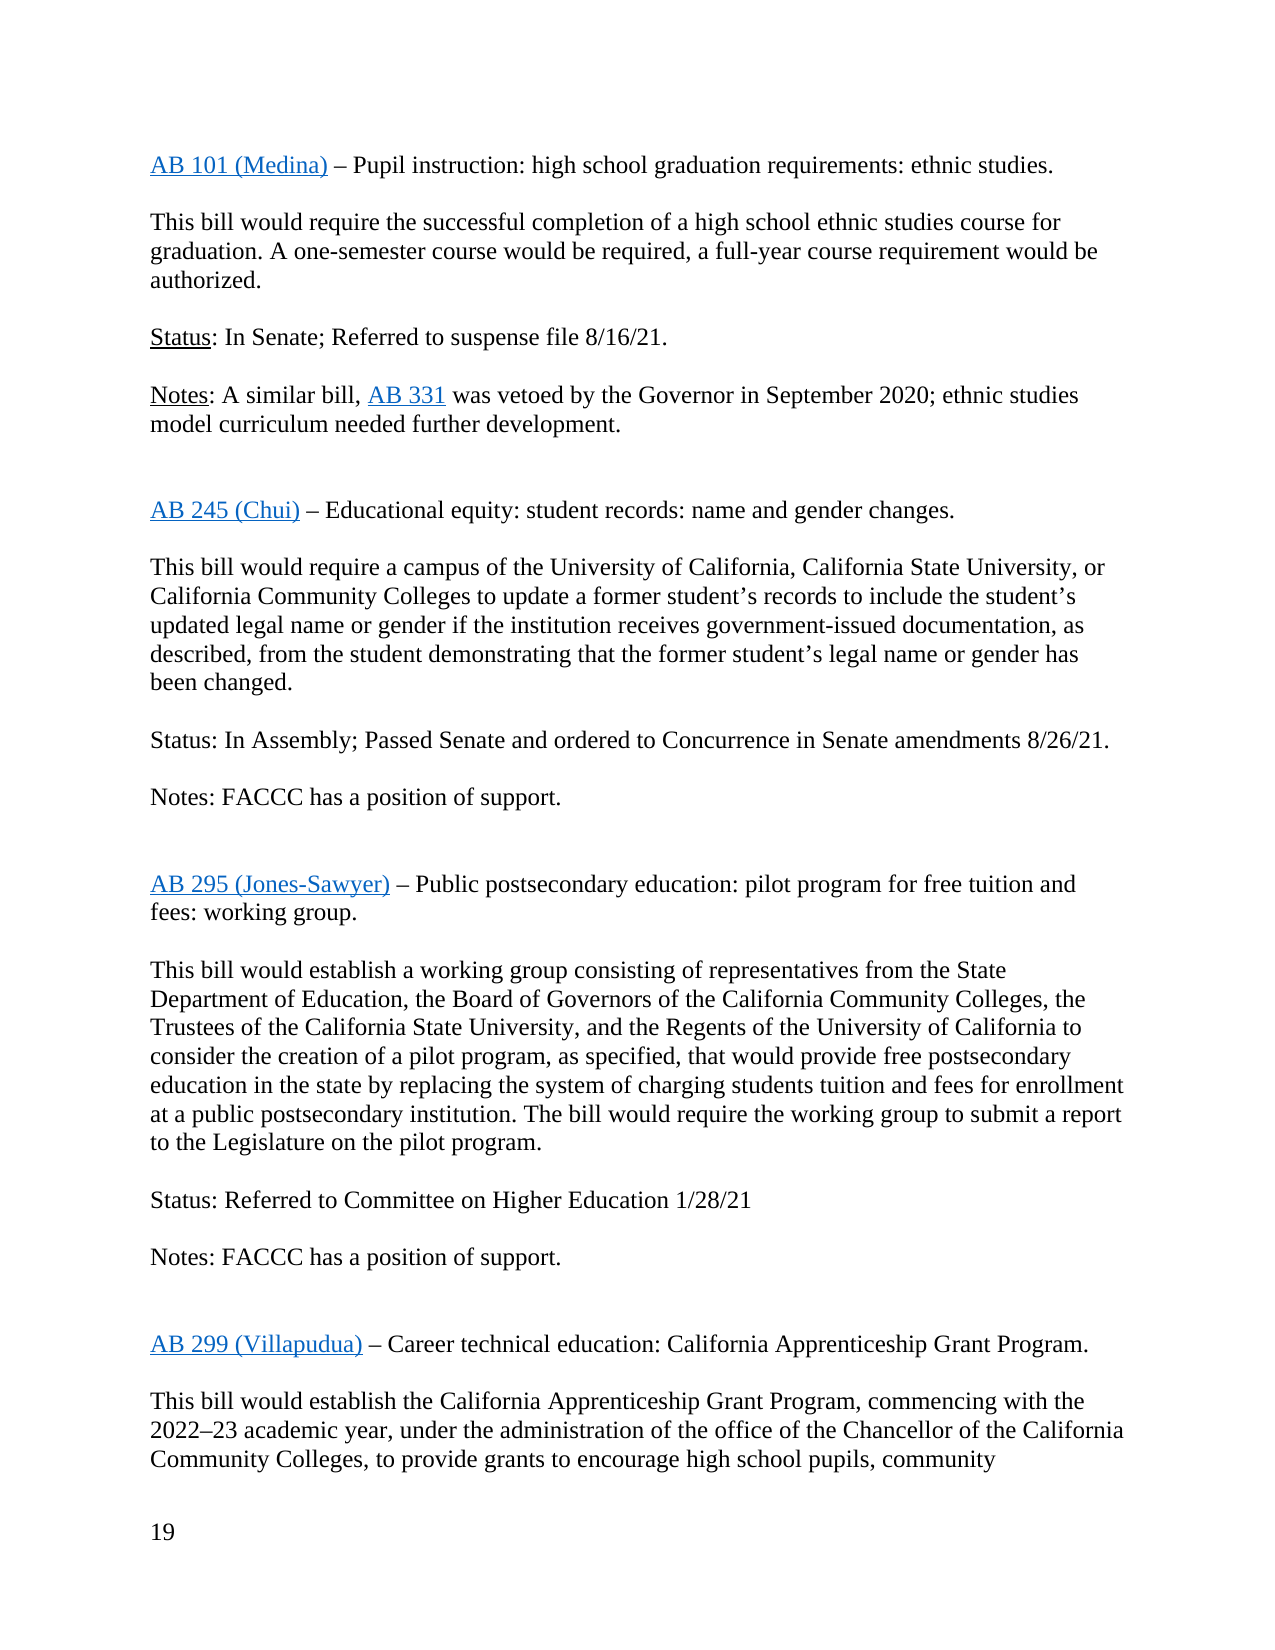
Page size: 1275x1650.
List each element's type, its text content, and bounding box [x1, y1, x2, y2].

text Status: In Senate; Referred to suspense file 8/16/21. [150, 322, 1125, 351]
text Notes: FACCC has a position of support. [150, 782, 1125, 811]
text Status: Referred to Committee on Higher Education 1/28/21 [150, 1185, 1125, 1214]
text AB 295 (Jones-Sawyer) – Public postsecondary education: pilot program for free tuition and fees: working group. [150, 869, 1125, 926]
text Status: In Assembly; Passed Senate and ordered to Concurrence in Senate amendments 8/26/21. [150, 725, 1125, 754]
text Notes: A similar bill, AB 331 was vetoed by the Governor in September 2020; ethnic studies model curriculum needed further development. [150, 380, 1125, 437]
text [150, 1386, 1125, 1472]
text Notes: FACCC has a position of support. [150, 1242, 1125, 1271]
text This bill would require a campus of the University of California, California State University, or California Community Colleges to update a former student’s records to include the student’s updated legal name or gender if the institution receives government-issued documentation, as described, from the student demonstrating that the former student’s legal name or gender has been changed. [150, 552, 1125, 696]
text This bill would establish a working group consisting of representatives from the State Department of Education, the Board of Governors of the California Community Colleges, the Trustees of the California State University, and the Regents of the University of California to consider the creation of a pilot program, as specified, that would provide free postsecondary education in the state by replacing the system of charging students tuition and fees for enrollment at a public postsecondary institution. The bill would require the working group to submit a report to the Legislature on the pilot program. [150, 955, 1125, 1156]
text AB 245 (Chui) – Educational equity: student records: name and gender changes. [150, 495, 1125, 524]
text AB 299 (Villapudua) – Career technical education: California Apprenticeship Grant Program. [150, 1329, 1125, 1357]
text This bill would require the successful completion of a high school ethnic studies course for graduation. A one-semester course would be required, a full-year course requirement would be authorized. [150, 207, 1125, 294]
text AB 101 (Medina) – Pupil instruction: high school graduation requirements: ethnic studies. [150, 150, 1125, 179]
